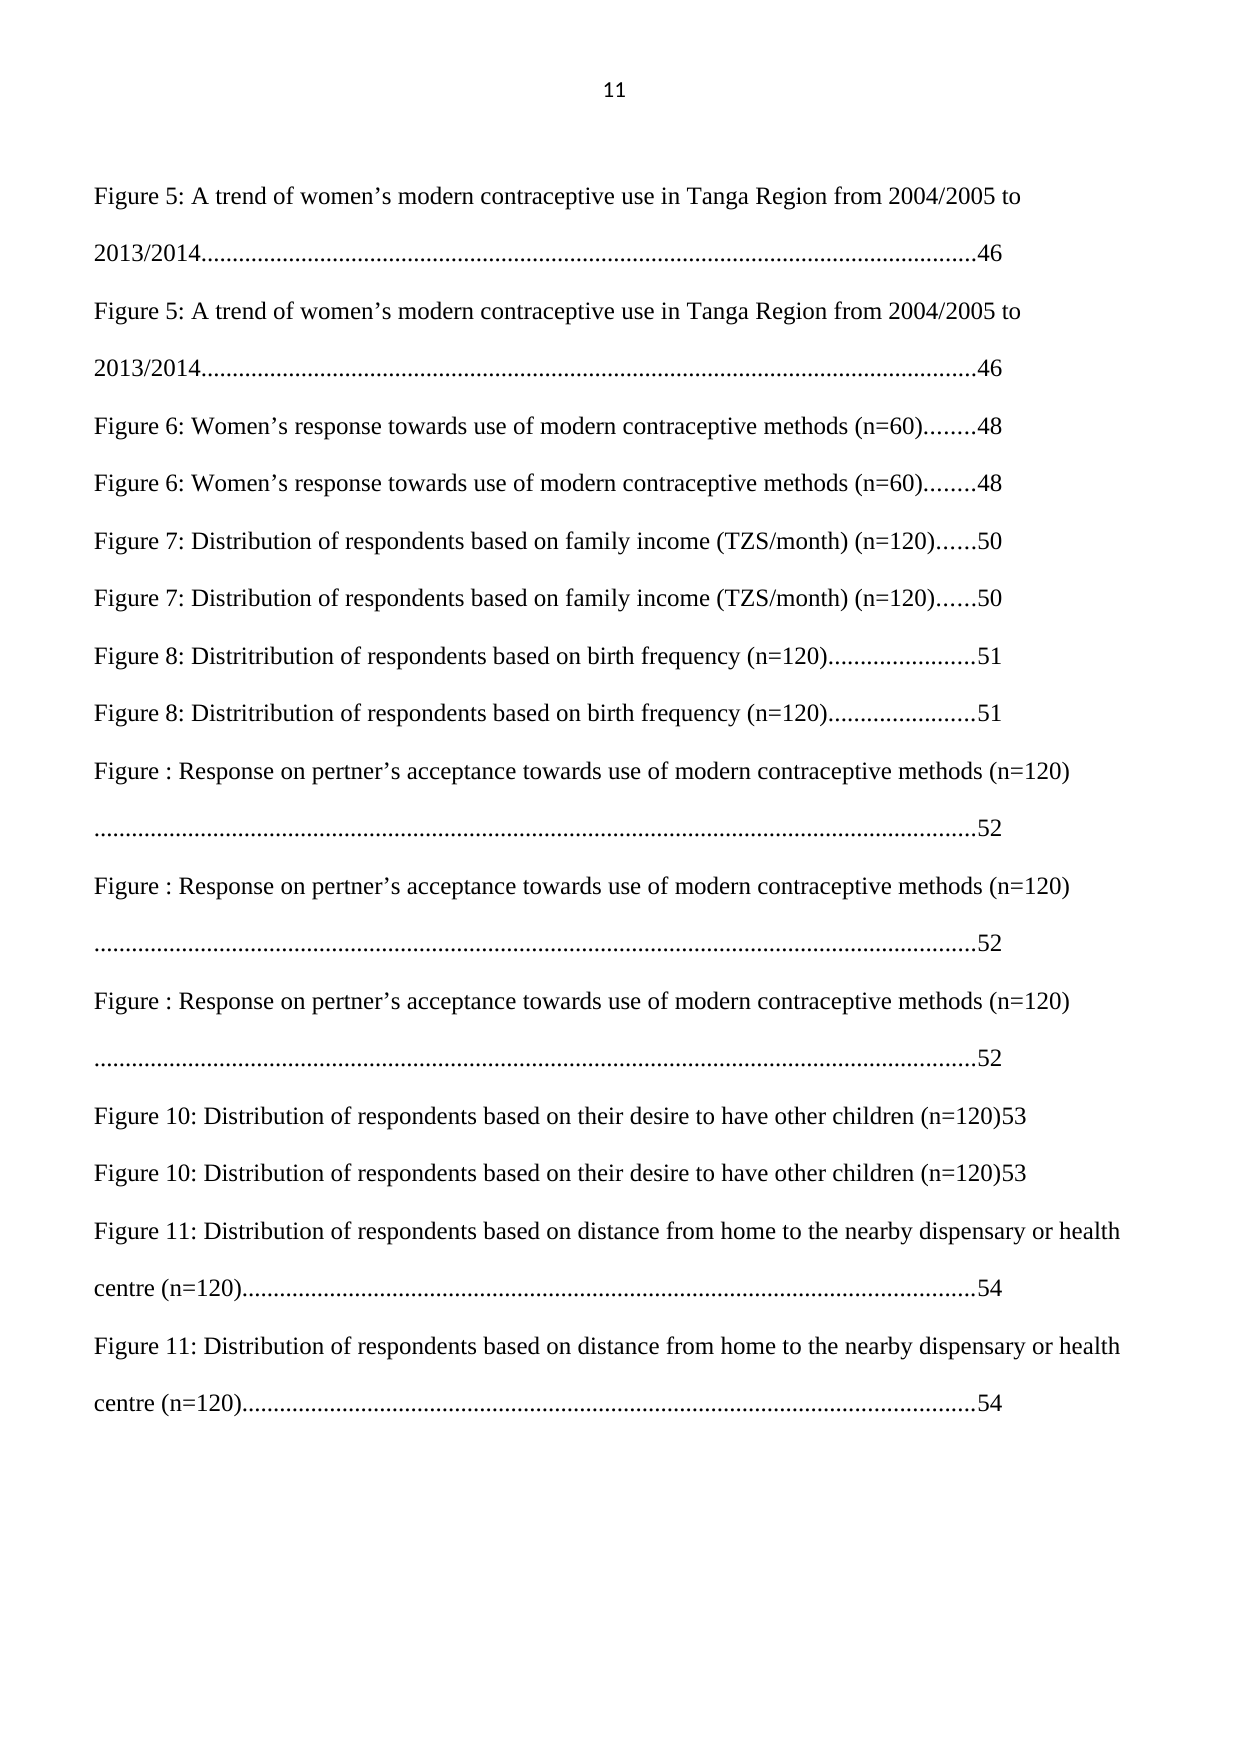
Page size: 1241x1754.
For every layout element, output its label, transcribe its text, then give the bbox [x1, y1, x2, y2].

text Figure 6: Women’s response towards use of modern contraceptive methods (n=60) 48 [94, 411, 1134, 439]
text Figure : Response on pertner’s acceptance towards use of modern contraceptive methods (n=120) 52 [94, 986, 1134, 1072]
text Figure 5: A trend of women’s modern contraceptive use in Tanga Region from 2004/2005 to 2013/2014. 46 [94, 181, 1134, 267]
text Figure 8: Distritribution of respondents based on birth frequency (n=120) 51 [94, 698, 1134, 727]
text Figure : Response on pertner’s acceptance towards use of modern contraceptive methods (n=120) 52 [94, 756, 1134, 842]
text Figure 6: Women’s response towards use of modern contraceptive methods (n=60) 48 [94, 468, 1134, 497]
text Figure 10: Distribution of respondents based on their desire to have other children (n=120) 53 [94, 1101, 1134, 1129]
text Figure 8: Distritribution of respondents based on birth frequency (n=120) 51 [94, 641, 1134, 669]
text Figure 5: A trend of women’s modern contraceptive use in Tanga Region from 2004/2005 to 2013/2014. 46 [94, 296, 1134, 382]
text Figure 7: Distribution of respondents based on family income (TZS/month) (n=120) 50 [94, 583, 1134, 612]
text Figure 11: Distribution of respondents based on distance from home to the nearby dispensary or health centre (n=120) 54 [94, 1331, 1134, 1417]
text Figure 11: Distribution of respondents based on distance from home to the nearby dispensary or health centre (n=120) 54 [94, 1216, 1134, 1302]
text Figure 10: Distribution of respondents based on their desire to have other children (n=120) 53 [94, 1158, 1134, 1187]
text Figure : Response on pertner’s acceptance towards use of modern contraceptive methods (n=120) 52 [94, 871, 1134, 957]
text Figure 7: Distribution of respondents based on family income (TZS/month) (n=120) 50 [94, 526, 1134, 554]
